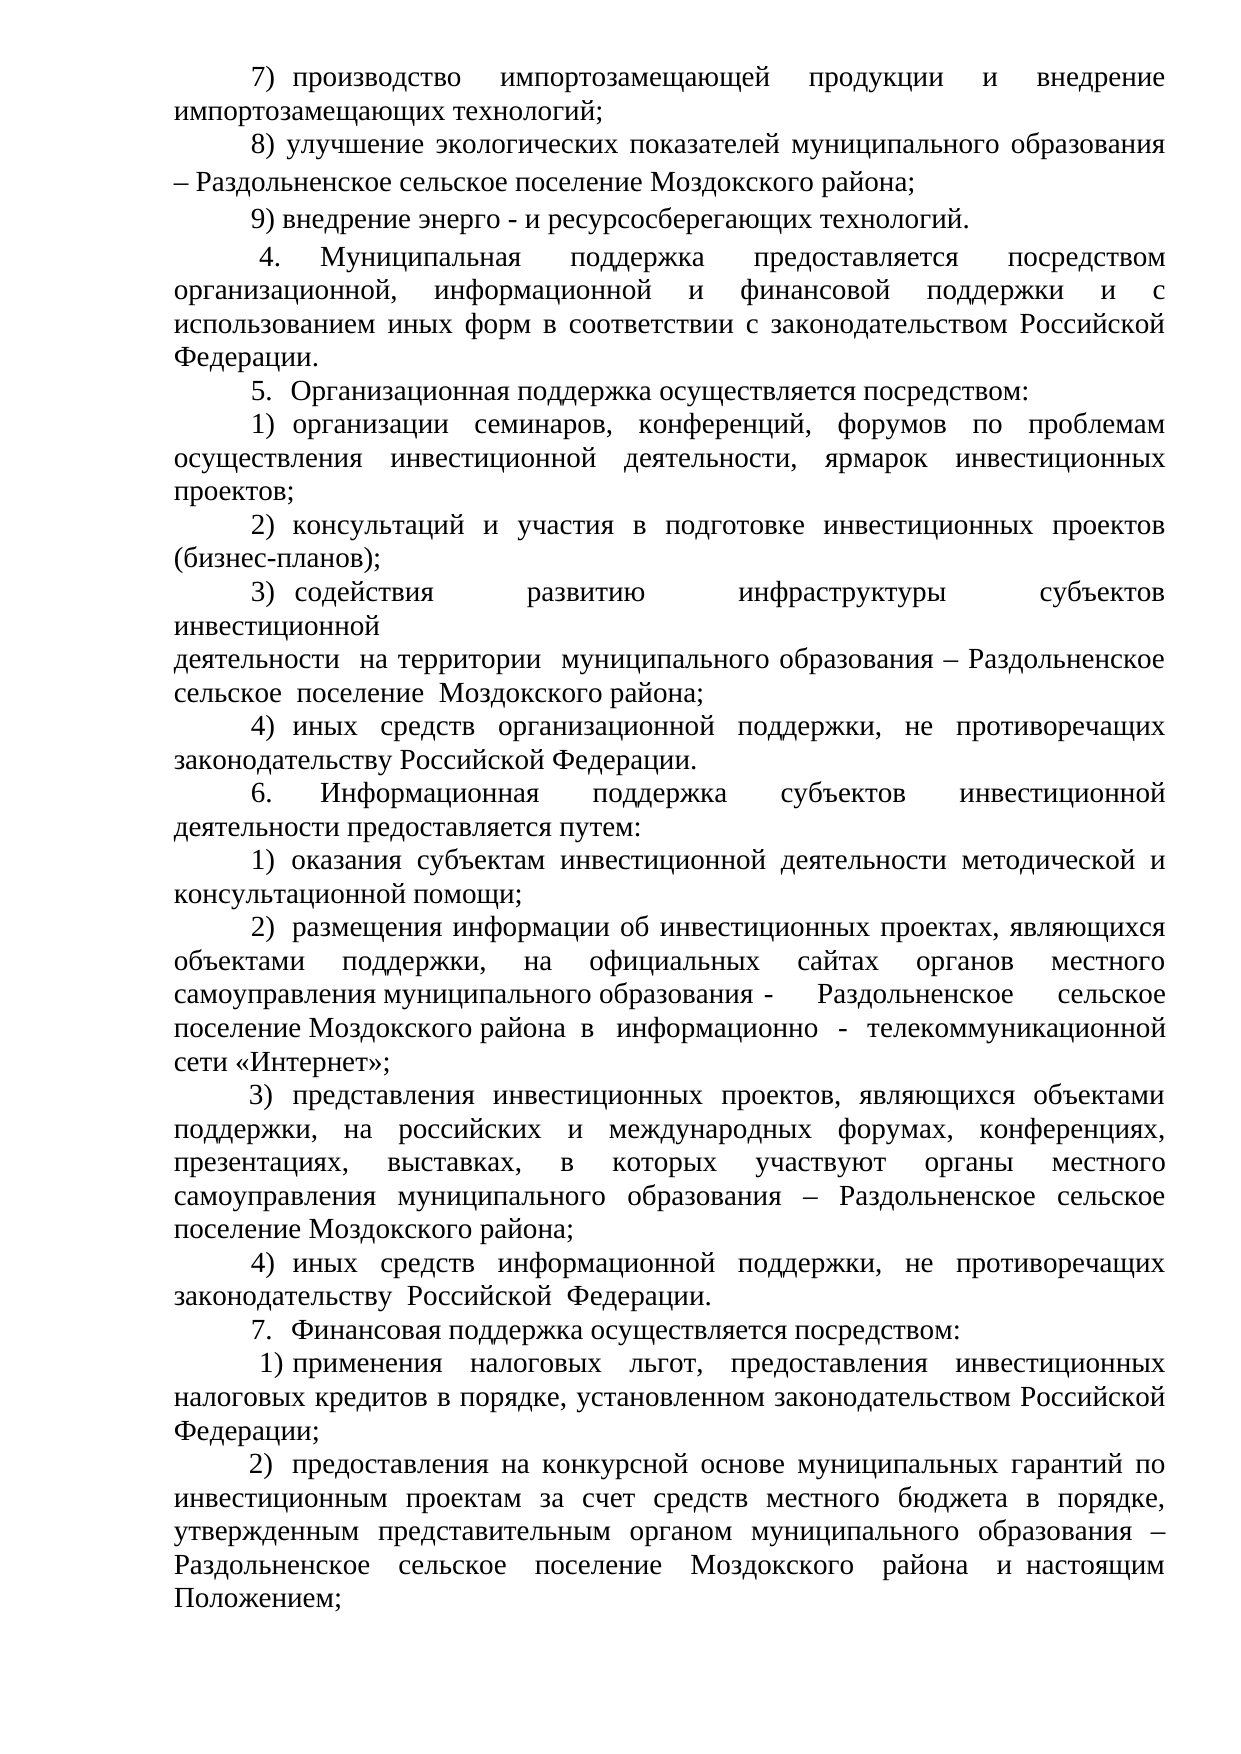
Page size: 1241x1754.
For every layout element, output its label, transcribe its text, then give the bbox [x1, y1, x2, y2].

list иных средств организационной поддержки, не противоречащих законодательству Российской Федерации. [173, 708, 1166, 775]
list Организационная поддержка осуществляется посредством: [173, 373, 1166, 406]
list содействия развитию инфраструктуры субъектов инвестиционной [173, 574, 1166, 641]
list иных средств информационной поддержки, не противоречащих законодательству Российской Федерации. [173, 1245, 1166, 1312]
list организации семинаров, конференций, форумов по проблемам осуществления инвестиционной деятельности, ярмарок инвестиционных проектов; [173, 406, 1166, 507]
list представления инвестиционных проектов, являющихся объектами поддержки, на российских и международных форумах, конференциях, презентациях, выставках, в которых участвуют органы местного самоуправления муниципального образования – Раздольненское сельское поселение Моздокского района; [173, 1077, 1166, 1245]
list оказания субъектам инвестиционной деятельности методической и консультационной помощи; [173, 842, 1166, 909]
list предоставления на конкурсной основе муниципальных гарантий по инвестиционным проектам за счет средств местного бюджета в порядке, утвержденным представительным органом муниципального образования – Раздольненское сельское поселение Моздокского района и настоящим Положением; [173, 1446, 1166, 1614]
list Муниципальная поддержка предоставляется посредством организационной, информационной и финансовой поддержки и с использованием иных форм в соответствии с законодательством Российской Федерации. [173, 239, 1166, 373]
text деятельности на территории муниципального образования – Раздольненское сельское поселение Моздокского района; [173, 641, 1166, 708]
list Информационная поддержка субъектов инвестиционной деятельности предоставляется путем: [173, 775, 1166, 842]
list консультаций и участия в подготовке инвестиционных проектов (бизнес-планов); [173, 507, 1166, 574]
list производство импортозамещающей продукции и внедрение импортозамещающих технологий; [173, 59, 1166, 126]
list Финансовая поддержка осуществляется посредством: [173, 1312, 1166, 1346]
text 9) внедрение энерго - и ресурсосберегающих технологий. [173, 201, 1166, 235]
list применения налоговых льгот, предоставления инвестиционных налоговых кредитов в порядке, установленном законодательством Российской Федерации; [173, 1346, 1166, 1446]
text 8) улучшение экологических показателей муниципального образования – Раздольненское сельское поселение Моздокского района; [173, 126, 1166, 197]
list размещения информации об инвестиционных проектах, являющихся объектами поддержки, на официальных сайтах органов местного самоуправления муниципального образования - Раздольненское сельское поселение Моздокского района в информационно - телекоммуникационной сети «Интернет»; [173, 909, 1166, 1077]
